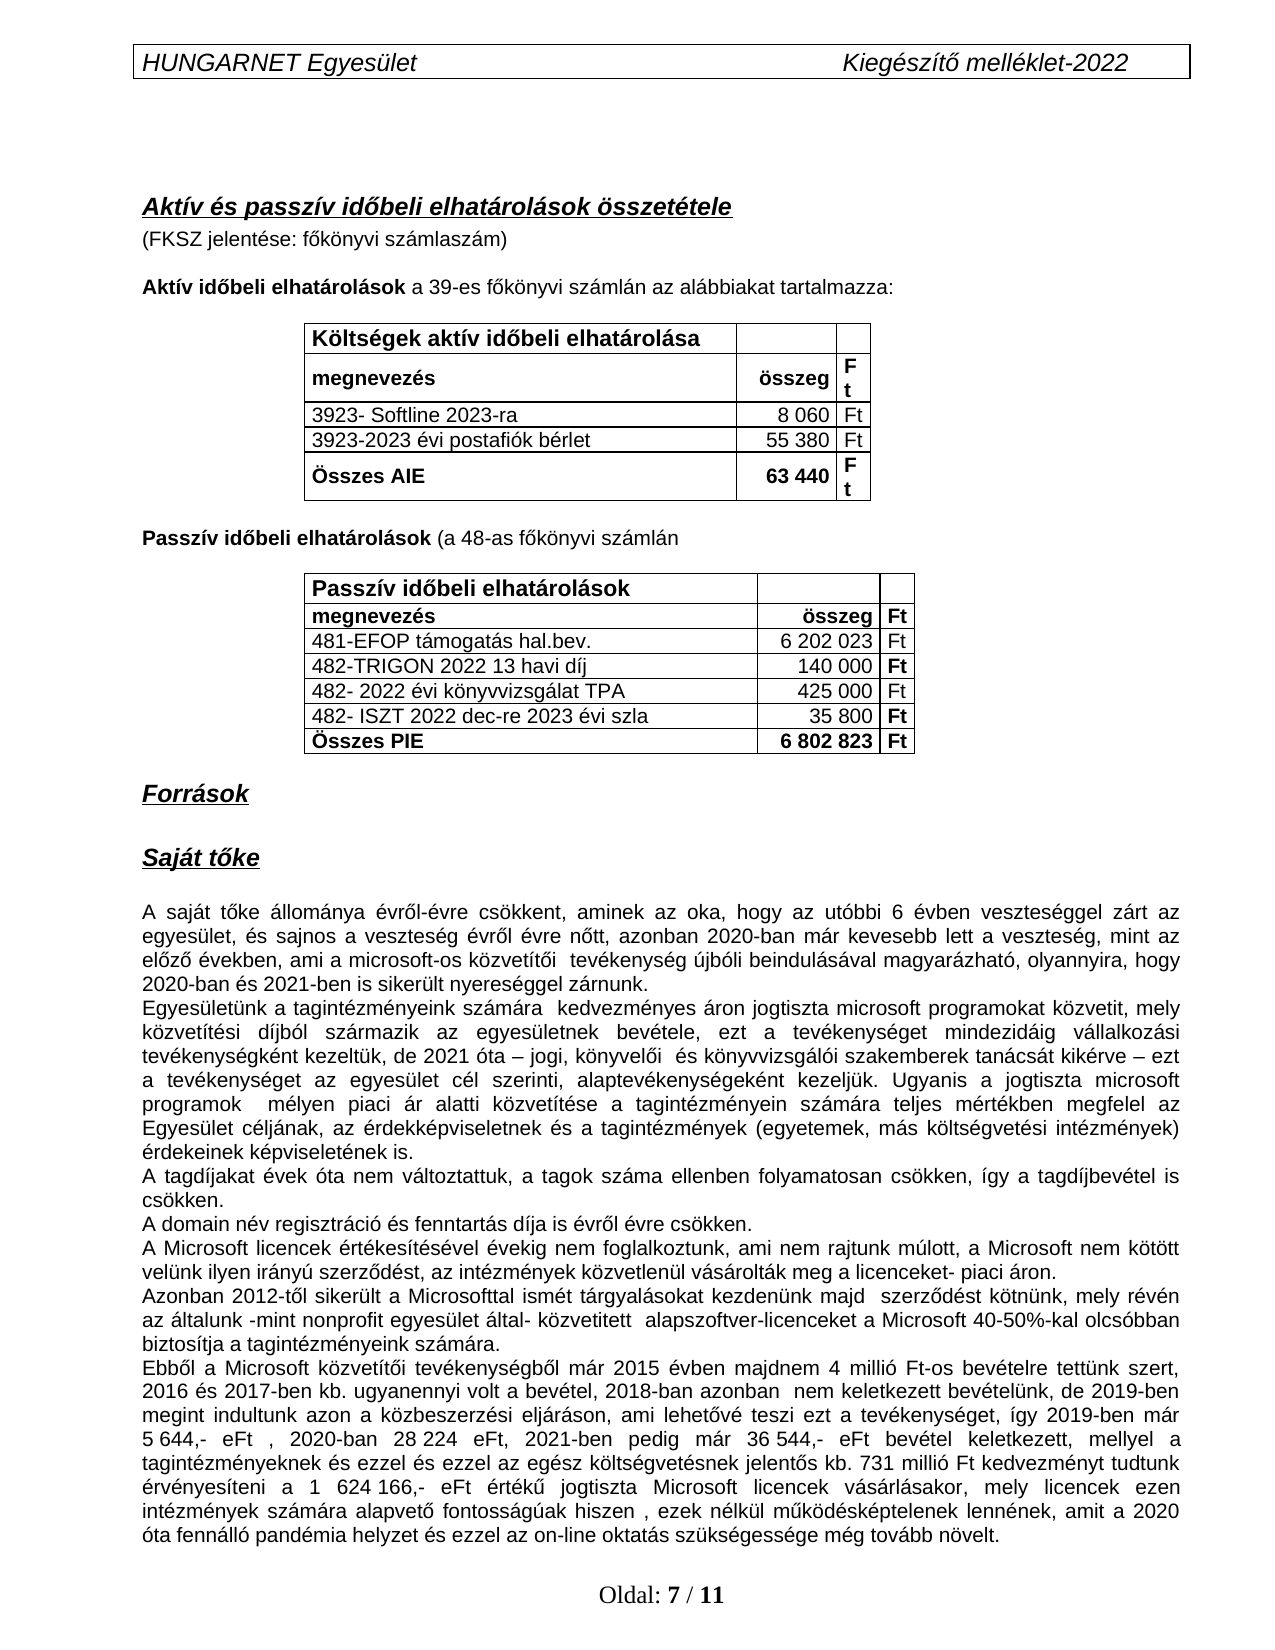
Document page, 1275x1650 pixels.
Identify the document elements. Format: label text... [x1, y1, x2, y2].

table_cell 482-TRIGON 2022 13 havi díj [305, 654, 757, 678]
table_cell 35 800 [758, 704, 879, 728]
table_cell Ft [881, 704, 914, 728]
table_cell Ft [837, 403, 870, 426]
table_header [758, 574, 879, 603]
table_cell Ft [881, 654, 914, 678]
table_header [837, 324, 870, 352]
table_cell megnevezés [305, 354, 736, 401]
text Egyesületünk a tagintézményeink számára kedvezményes áron jogtiszta microsoft programokat közvetit, mely közvetítési díjból származik az egyesületnek bevétele, ezt a tevékenységet mindezidáig vállalkozási tevékenységként kezeltük, de 2021 óta – jogi, könyvelői és könyvvizsgálói szakemberek tanácsát kikérve – ezt a tevékenységet az egyesület cél szerinti, alaptevékenységeként kezeljük. Ugyanis a jogtiszta microsoft programok mélyen piaci ár alatti közvetítése a tagintézményein számára teljes mértékben megfelel az Egyesület céljának, az érdekképviseletnek és a tagintézmények (egyetemek, más költségvetési intézmények) érdekeinek képviseletének is. [142, 996, 1181, 1164]
table_cell Ft [881, 629, 914, 653]
text Ebből a Microsoft közvetítői tevékenységből már 2015 évben majdnem 4 millió Ft-os bevételre tettünk szert, 2016 és 2017-ben kb. ugyanennyi volt a bevétel, 2018-ban azonban nem keletkezett bevételünk, de 2019-ben megint indultunk azon a közbeszerzési eljáráson, ami lehetővé teszi ezt a tevékenységet, így 2019-ben már 5 644,- eFt , 2020-ban 28 224 eFt, 2021-ben pedig már 36 544,- eFt bevétel keletkezett, mellyel a tagintézményeknek és ezzel és ezzel az egész költségvetésnek jelentős kb. 731 millió Ft kedvezményt tudtunk érvényesíteni a 1 624 166,- eFt értékű jogtiszta Microsoft licencek vásárlásakor, mely licencek ezen intézmények számára alapvető fontosságúak hiszen , ezek nélkül működésképtelenek lennének, amit a 2020 óta fennálló pandémia helyzet és ezzel az on-line oktatás szükségessége még tovább növelt. [142, 1355, 1181, 1547]
text (FKSZ jelentése: főkönyvi számlaszám) [142, 227, 1181, 251]
text Aktív és passzív időbeli elhatárolások összetétele [142, 192, 1181, 221]
table_cell 3923- Softline 2023-ra [305, 403, 736, 426]
text Aktív időbeli elhatárolások a 39-es főkönyvi számlán az alábbiakat tartalmazza: [142, 275, 1181, 299]
text Azonban 2012-től sikerült a Microsofttal ismét tárgyalásokat kezdenünk majd szerződést kötnünk, mely révén az általunk -mint nonprofit egyesület által- közvetitett alapszoftver-licenceket a Microsoft 40-50%-kal olcsóbban biztosítja a tagintézményeink számára. [142, 1283, 1181, 1355]
text A saját tőke állománya évről-évre csökkent, aminek az oka, hogy az utóbbi 6 évben veszteséggel zárt az egyesület, és sajnos a veszteség évről évre nőtt, azonban 2020-ban már kevesebb lett a veszteség, mint az előző években, ami a microsoft-os közvetítői tevékenység újbóli beindulásával magyarázható, olyannyira, hogy 2020-ban és 2021-ben is sikerült nyereséggel zárnunk. [142, 900, 1181, 996]
table_cell 63 440 [737, 453, 836, 500]
table_cell 55 380 [737, 428, 836, 451]
table_cell Összes PIE [305, 729, 757, 753]
table_cell Ft [837, 354, 870, 401]
text Források [142, 779, 1181, 808]
table_header Költségek aktív időbeli elhatárolása [305, 324, 736, 352]
text A tagdíjakat évek óta nem változtattuk, a tagok száma ellenben folyamatosan csökken, így a tagdíjbevétel is csökken. [142, 1164, 1181, 1212]
table_cell összeg [758, 604, 879, 628]
table_cell 482- 2022 évi könyvvizsgálat TPA [305, 679, 757, 703]
table_cell 6 802 823 [758, 729, 879, 753]
table_cell 481-EFOP támogatás hal.bev. [305, 629, 757, 653]
table_header [737, 324, 836, 352]
text Passzív időbeli elhatárolások (a 48-as főkönyvi számlán [142, 525, 1181, 549]
table_cell 425 000 [758, 679, 879, 703]
table_header [881, 574, 914, 603]
table_cell összeg [737, 354, 836, 401]
table_header Passzív időbeli elhatárolások [305, 574, 757, 603]
table_cell Ft [881, 604, 914, 628]
table_cell 6 202 023 [758, 629, 879, 653]
table_cell 3923-2023 évi postafiók bérlet [305, 428, 736, 451]
table_cell Ft [837, 453, 870, 500]
text A Microsoft licencek értékesítésével évekig nem foglalkoztunk, ami nem rajtunk múlott, a Microsoft nem kötött velünk ilyen irányú szerződést, az intézmények közvetlenül vásárolták meg a licenceket- piaci áron. [142, 1236, 1181, 1283]
table_cell Összes AIE [305, 453, 736, 500]
table_cell 482- ISZT 2022 dec-re 2023 évi szla [305, 704, 757, 728]
table_cell 140 000 [758, 654, 879, 678]
text Saját tőke [142, 843, 1181, 871]
table_cell Ft [881, 679, 914, 703]
table_cell Ft [837, 428, 870, 451]
table_cell Ft [881, 729, 914, 753]
table_cell 8 060 [737, 403, 836, 426]
table_cell megnevezés [305, 604, 757, 628]
text A domain név regisztráció és fenntartás díja is évről évre csökken. [142, 1212, 1181, 1236]
